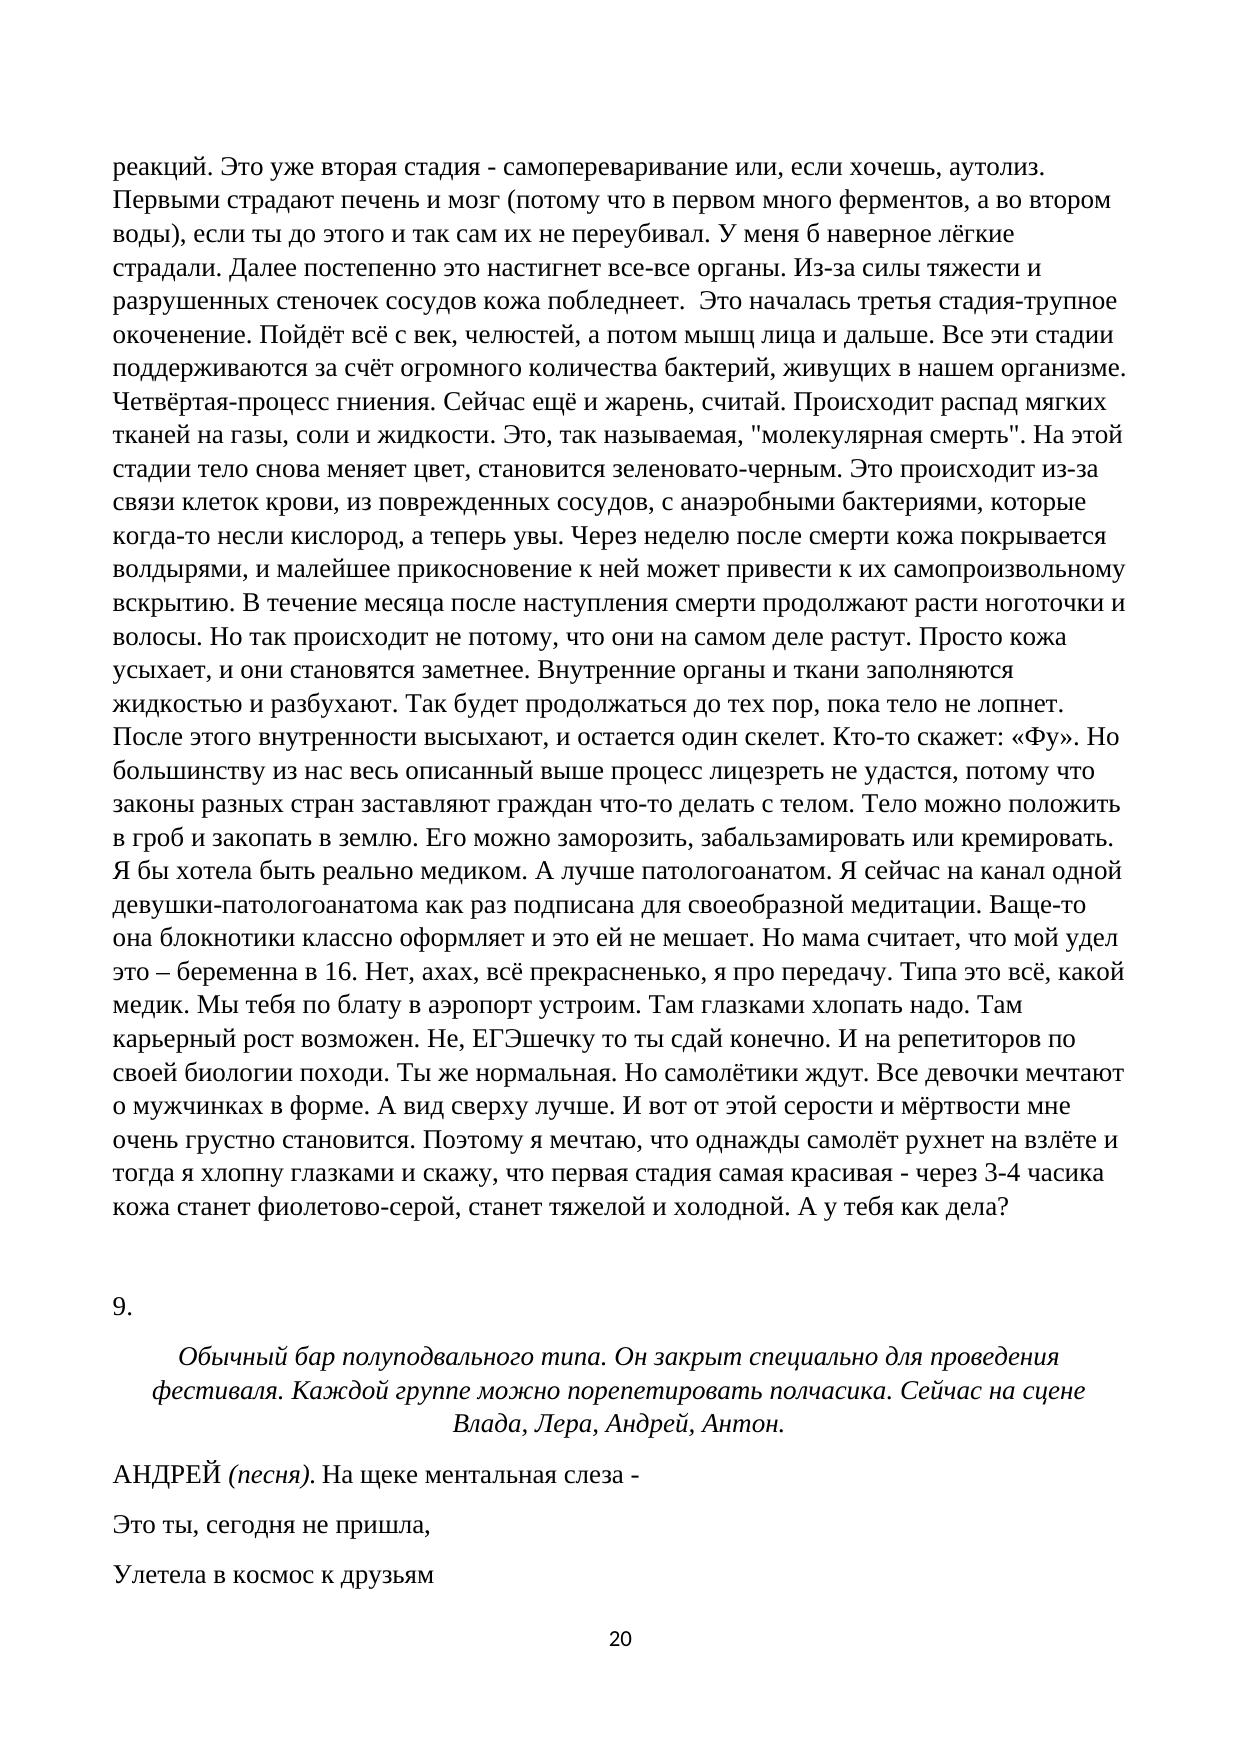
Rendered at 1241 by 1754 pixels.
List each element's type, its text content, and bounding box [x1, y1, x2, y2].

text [112, 150, 1128, 1221]
text Обычный бар полуподвального типа. Он закрыт специально для проведения фестиваля. Каждой группе можно порепетировать полчасика. Сейчас на сцене Влада, Лера, Андрей, Антон. [112, 1340, 1128, 1439]
text Это ты, сегодня не пришла, [112, 1508, 1128, 1539]
text 9. [112, 1290, 1128, 1321]
text АНДРЕЙ (песня). На щеке ментальная слеза - [112, 1458, 1128, 1489]
text Улетела в космос к друзьям [112, 1558, 1128, 1589]
